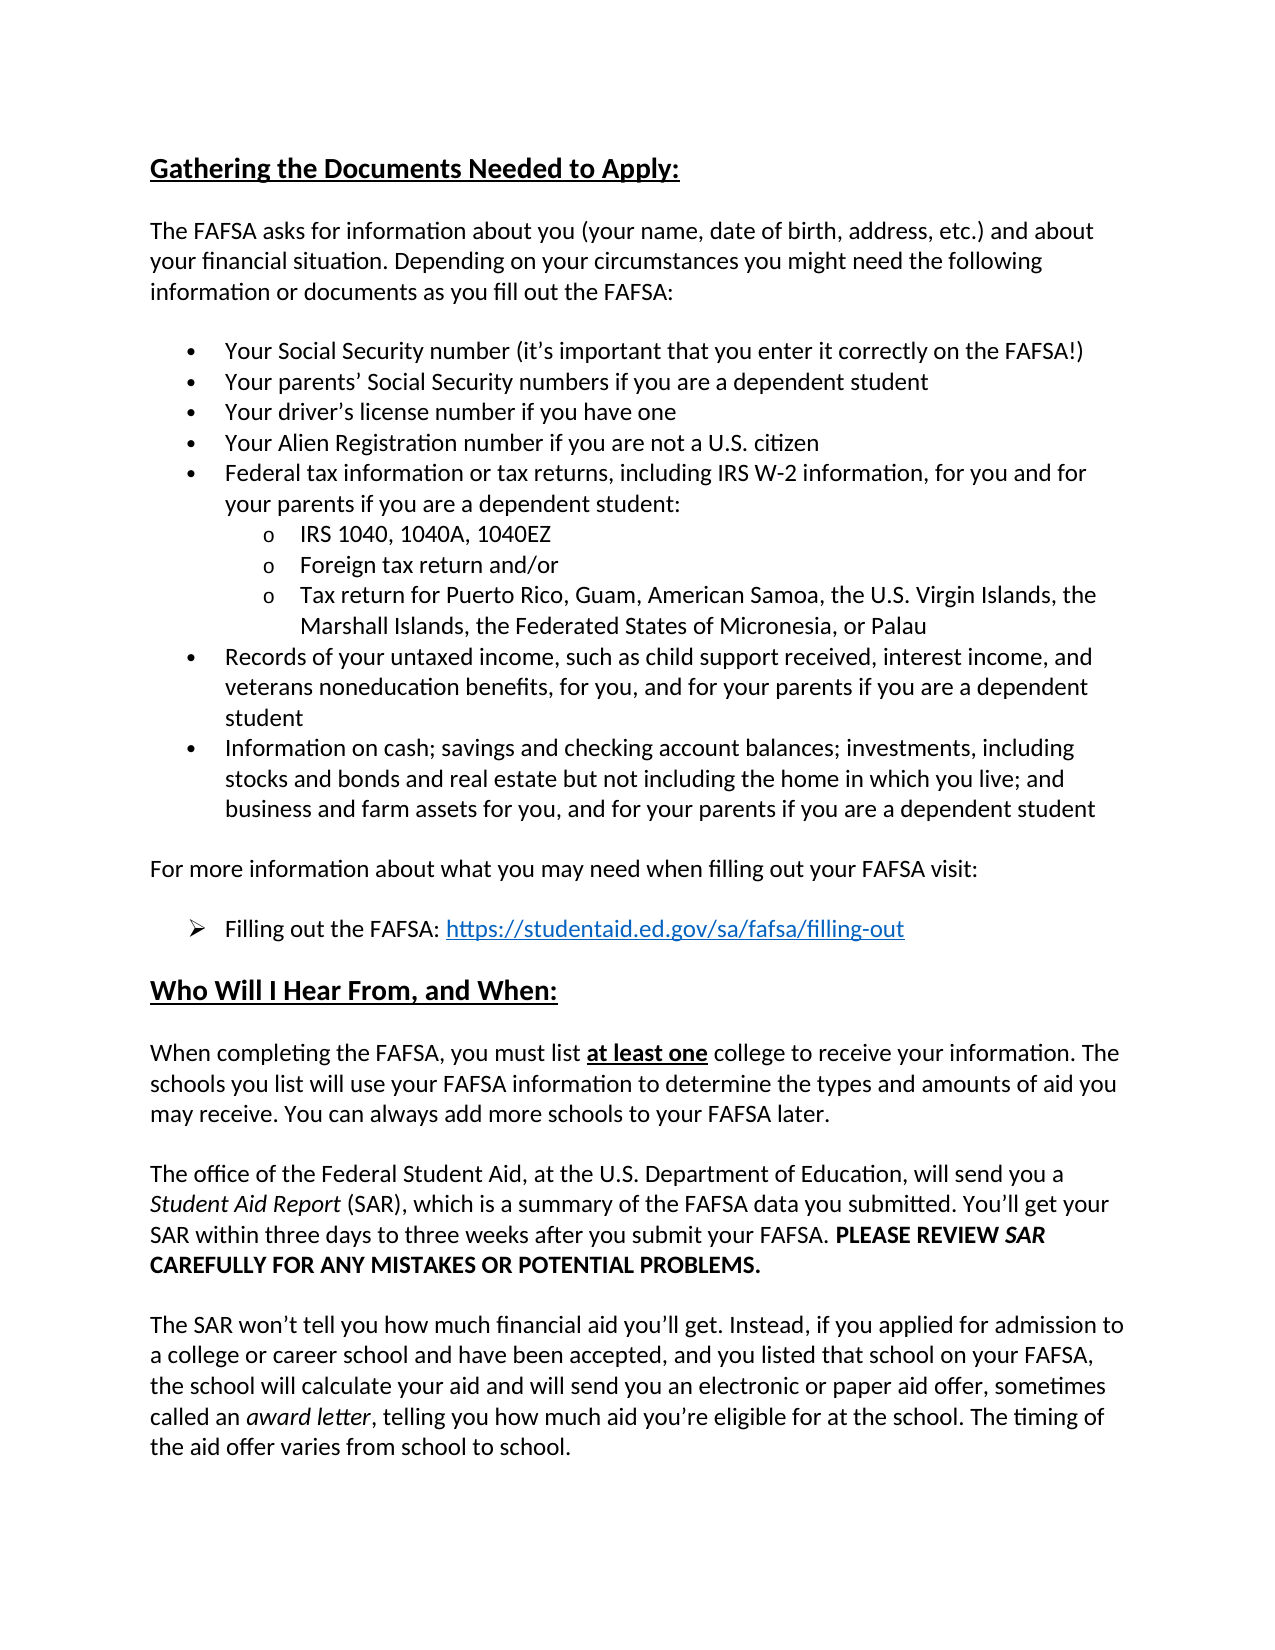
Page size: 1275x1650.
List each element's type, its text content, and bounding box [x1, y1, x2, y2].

text The FAFSA asks for information about you (your name, date of birth, address, etc.) and about your financial situation. Depending on your circumstances you might need the following information or documents as you fill out the FAFSA: [150, 215, 1125, 306]
list Your parents’ Social Security numbers if you are a dependent student [187, 366, 1125, 397]
list Information on cash; savings and checking account balances; investments, including stocks and bonds and real estate but not including the home in which you live; and business and farm assets for you, and for your parents if you are a dependent student [187, 732, 1125, 824]
list Tax return for Puerto Rico, Guam, American Samoa, the U.S. Virgin Islands, the Marshall Islands, the Federated States of Micronesia, or Palau [262, 580, 1125, 641]
list Filling out the FAFSA: https://studentaid.ed.gov/sa/fafsa/filling-out [187, 913, 1125, 943]
subtitle Gathering the Documents Needed to Apply: [150, 150, 1125, 186]
list Your Social Security number (it’s important that you enter it correctly on the FAFSA!) [187, 336, 1125, 366]
list Your driver’s license number if you have one [187, 397, 1125, 427]
list Your Alien Registration number if you are not a U.S. citizen [187, 427, 1125, 458]
text The SAR won’t tell you how much financial aid you’ll get. Instead, if you applied for admission to a college or career school and have been accepted, and you listed that school on your FAFSA, the school will calculate your aid and will send you an electronic or paper aid offer, sometimes called an award letter, telling you how much aid you’re eligible for at the school. The timing of the aid offer varies from school to school. [150, 1309, 1125, 1462]
subtitle Who Will I Hear From, and When: [150, 972, 1125, 1008]
text For more information about what you may need when filling out your FAFSA visit: [150, 853, 1125, 883]
text The office of the Federal Student Aid, at the U.S. Department of Education, will send you a Student Aid Report (SAR), which is a summary of the FAFSA data you submitted. You’ll get your SAR within three days to three weeks after you submit your FAFSA. PLEASE REVIEW SAR CAREFULLY FOR ANY MISTAKES OR POTENTIAL PROBLEMS. [150, 1158, 1125, 1280]
list Foreign tax return and/or [262, 549, 1125, 580]
list Federal tax information or tax returns, including IRS W-2 information, for you and for your parents if you are a dependent student: [187, 458, 1125, 519]
text When completing the FAFSA, you must list at least one college to receive your information. The schools you list will use your FAFSA information to determine the types and amounts of aid you may receive. You can always add more schools to your FAFSA later. [150, 1037, 1125, 1129]
list IRS 1040, 1040A, 1040EZ [262, 519, 1125, 549]
list Records of your untaxed income, such as child support received, interest income, and veterans noneducation benefits, for you, and for your parents if you are a dependent student [187, 641, 1125, 732]
